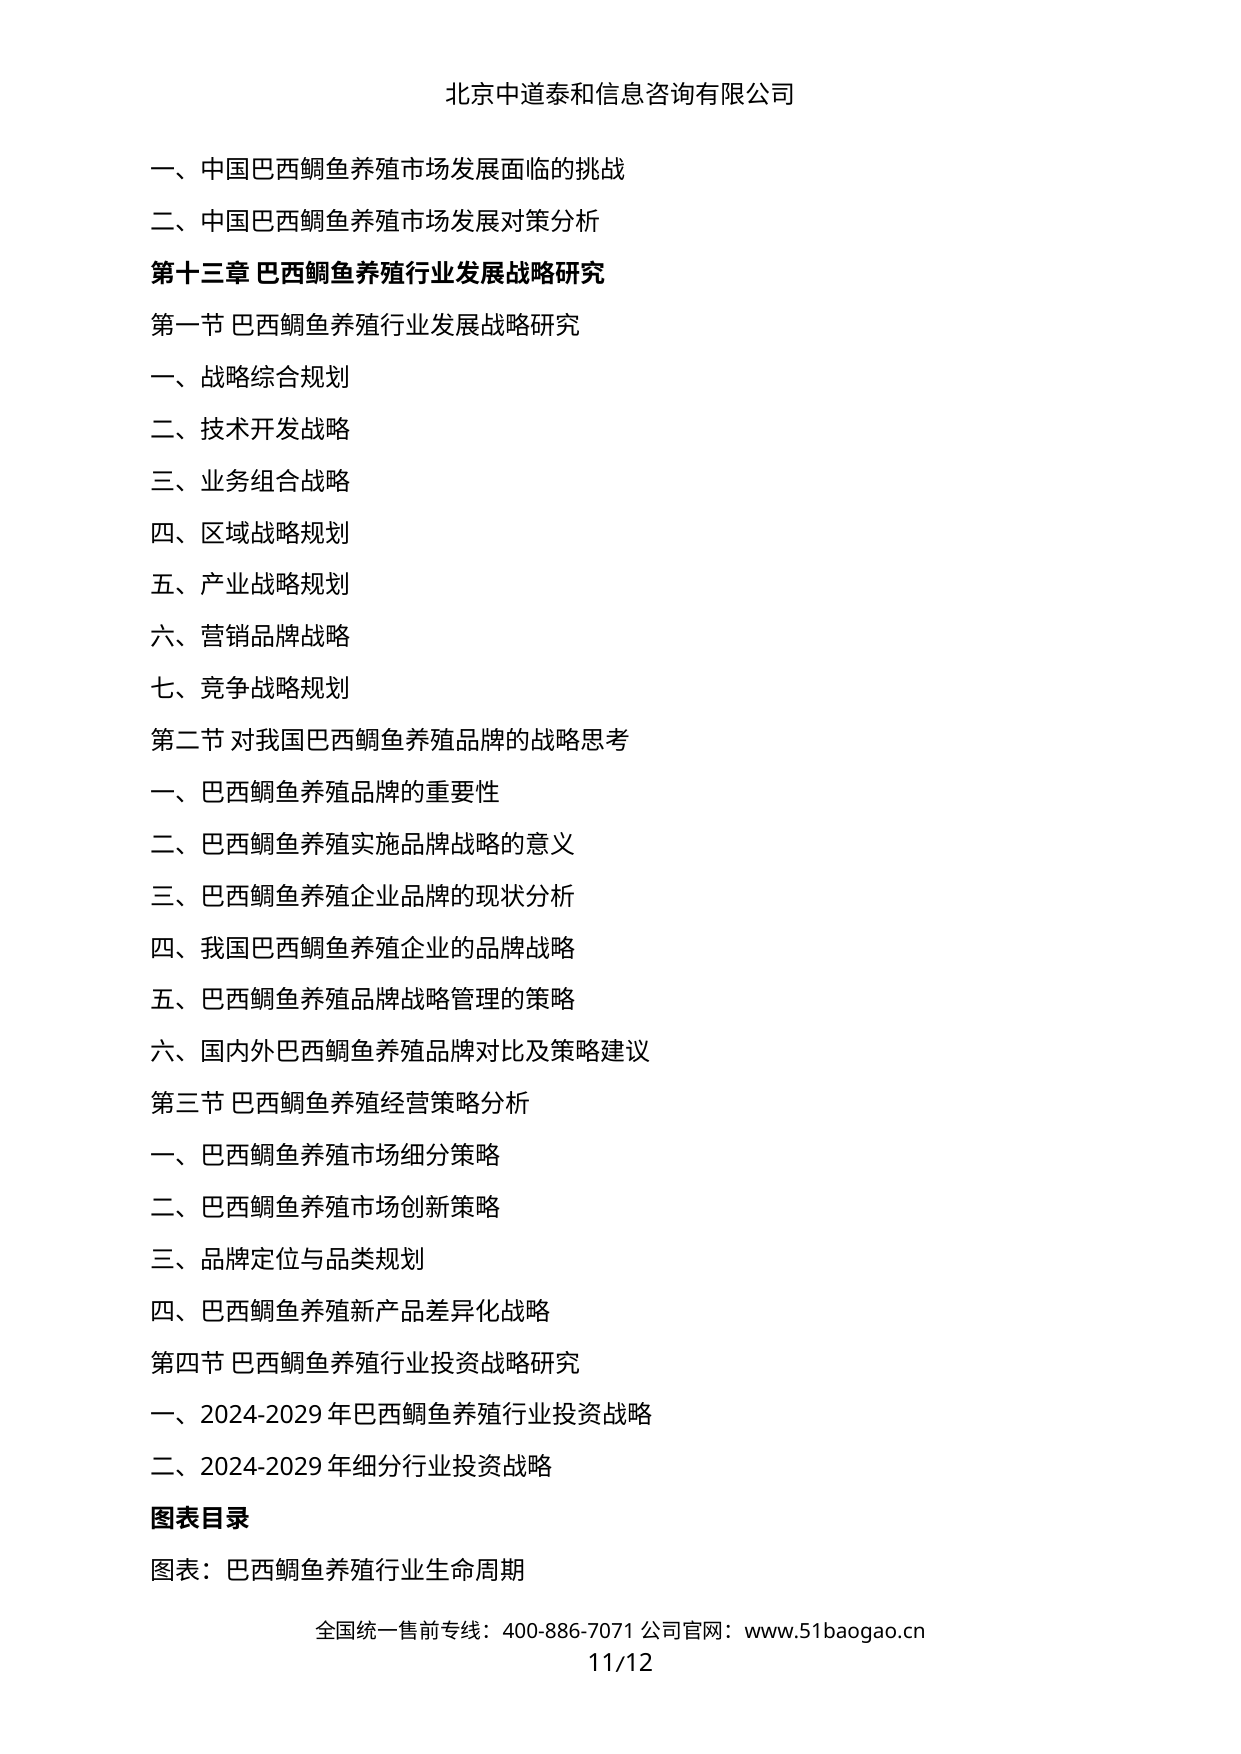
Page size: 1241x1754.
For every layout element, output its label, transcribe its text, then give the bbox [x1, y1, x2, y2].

text 六、营销品牌战略 [150, 617, 1090, 653]
text 一、2024-2029年巴西鲷鱼养殖行业投资战略 [150, 1395, 1090, 1431]
text 四、区域战略规划 [150, 513, 1090, 549]
text 四、我国巴西鲷鱼养殖企业的品牌战略 [150, 928, 1090, 964]
text 二、巴西鲷鱼养殖市场创新策略 [150, 1187, 1090, 1224]
text 六、国内外巴西鲷鱼养殖品牌对比及策略建议 [150, 1032, 1090, 1068]
text 二、巴西鲷鱼养殖实施品牌战略的意义 [150, 824, 1090, 861]
text 三、品牌定位与品类规划 [150, 1239, 1090, 1276]
text 二、2024-2029年细分行业投资战略 [150, 1447, 1090, 1483]
text 三、巴西鲷鱼养殖企业品牌的现状分析 [150, 876, 1090, 912]
text 图表目录 [150, 1499, 1090, 1535]
text 一、中国巴西鲷鱼养殖市场发展面临的挑战 [150, 150, 1090, 186]
text 第十三章 巴西鲷鱼养殖行业发展战略研究 [150, 254, 1090, 290]
text 五、产业战略规划 [150, 565, 1090, 601]
text 一、巴西鲷鱼养殖品牌的重要性 [150, 772, 1090, 809]
text 图表：巴西鲷鱼养殖行业生命周期 [150, 1551, 1090, 1587]
text 二、技术开发战略 [150, 409, 1090, 446]
text 第四节 巴西鲷鱼养殖行业投资战略研究 [150, 1343, 1090, 1379]
text 二、中国巴西鲷鱼养殖市场发展对策分析 [150, 202, 1090, 238]
text 七、竞争战略规划 [150, 669, 1090, 705]
text 一、战略综合规划 [150, 357, 1090, 394]
text 五、巴西鲷鱼养殖品牌战略管理的策略 [150, 980, 1090, 1016]
text 四、巴西鲷鱼养殖新产品差异化战略 [150, 1291, 1090, 1327]
text 一、巴西鲷鱼养殖市场细分策略 [150, 1136, 1090, 1172]
text 第二节 对我国巴西鲷鱼养殖品牌的战略思考 [150, 721, 1090, 757]
text 第三节 巴西鲷鱼养殖经营策略分析 [150, 1084, 1090, 1120]
text 三、业务组合战略 [150, 461, 1090, 497]
text 第一节 巴西鲷鱼养殖行业发展战略研究 [150, 306, 1090, 342]
